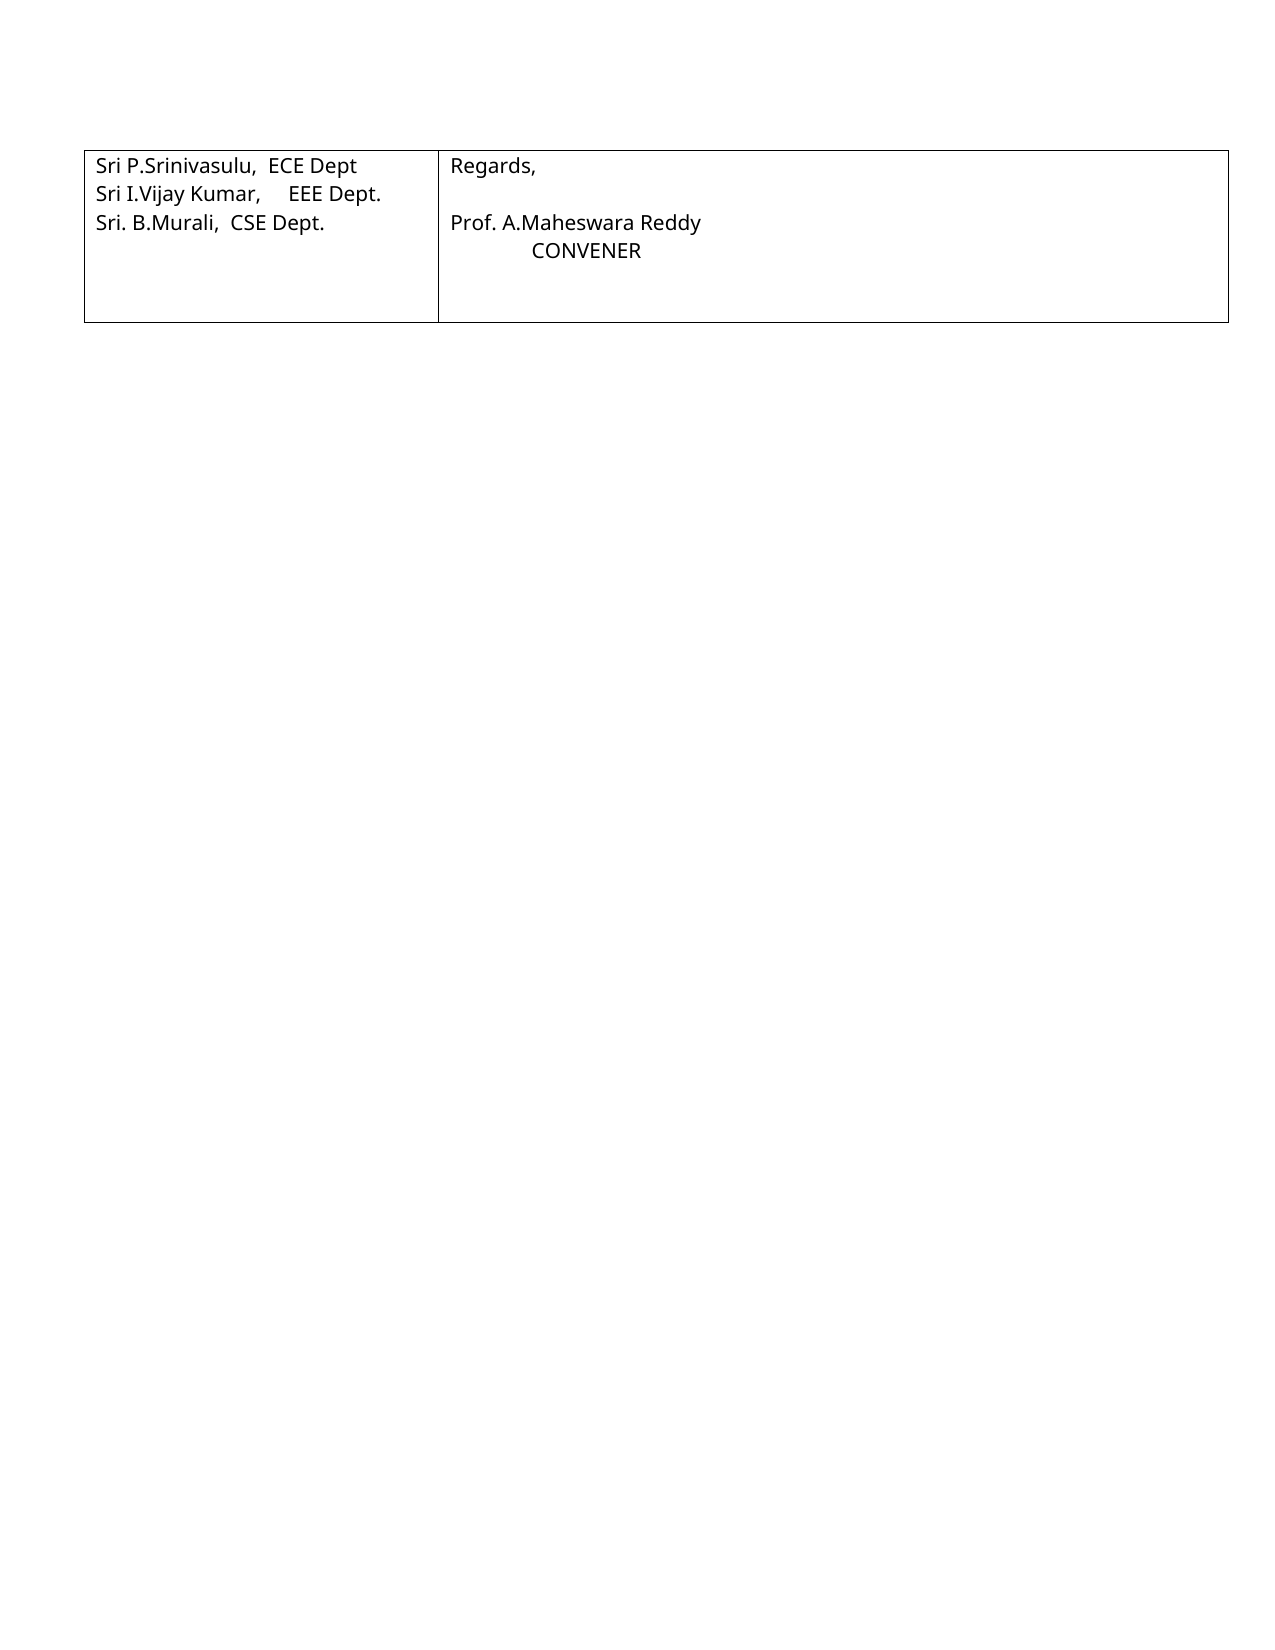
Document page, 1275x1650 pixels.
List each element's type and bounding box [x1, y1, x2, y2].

table_header [85, 151, 438, 322]
table_header [439, 151, 1228, 322]
